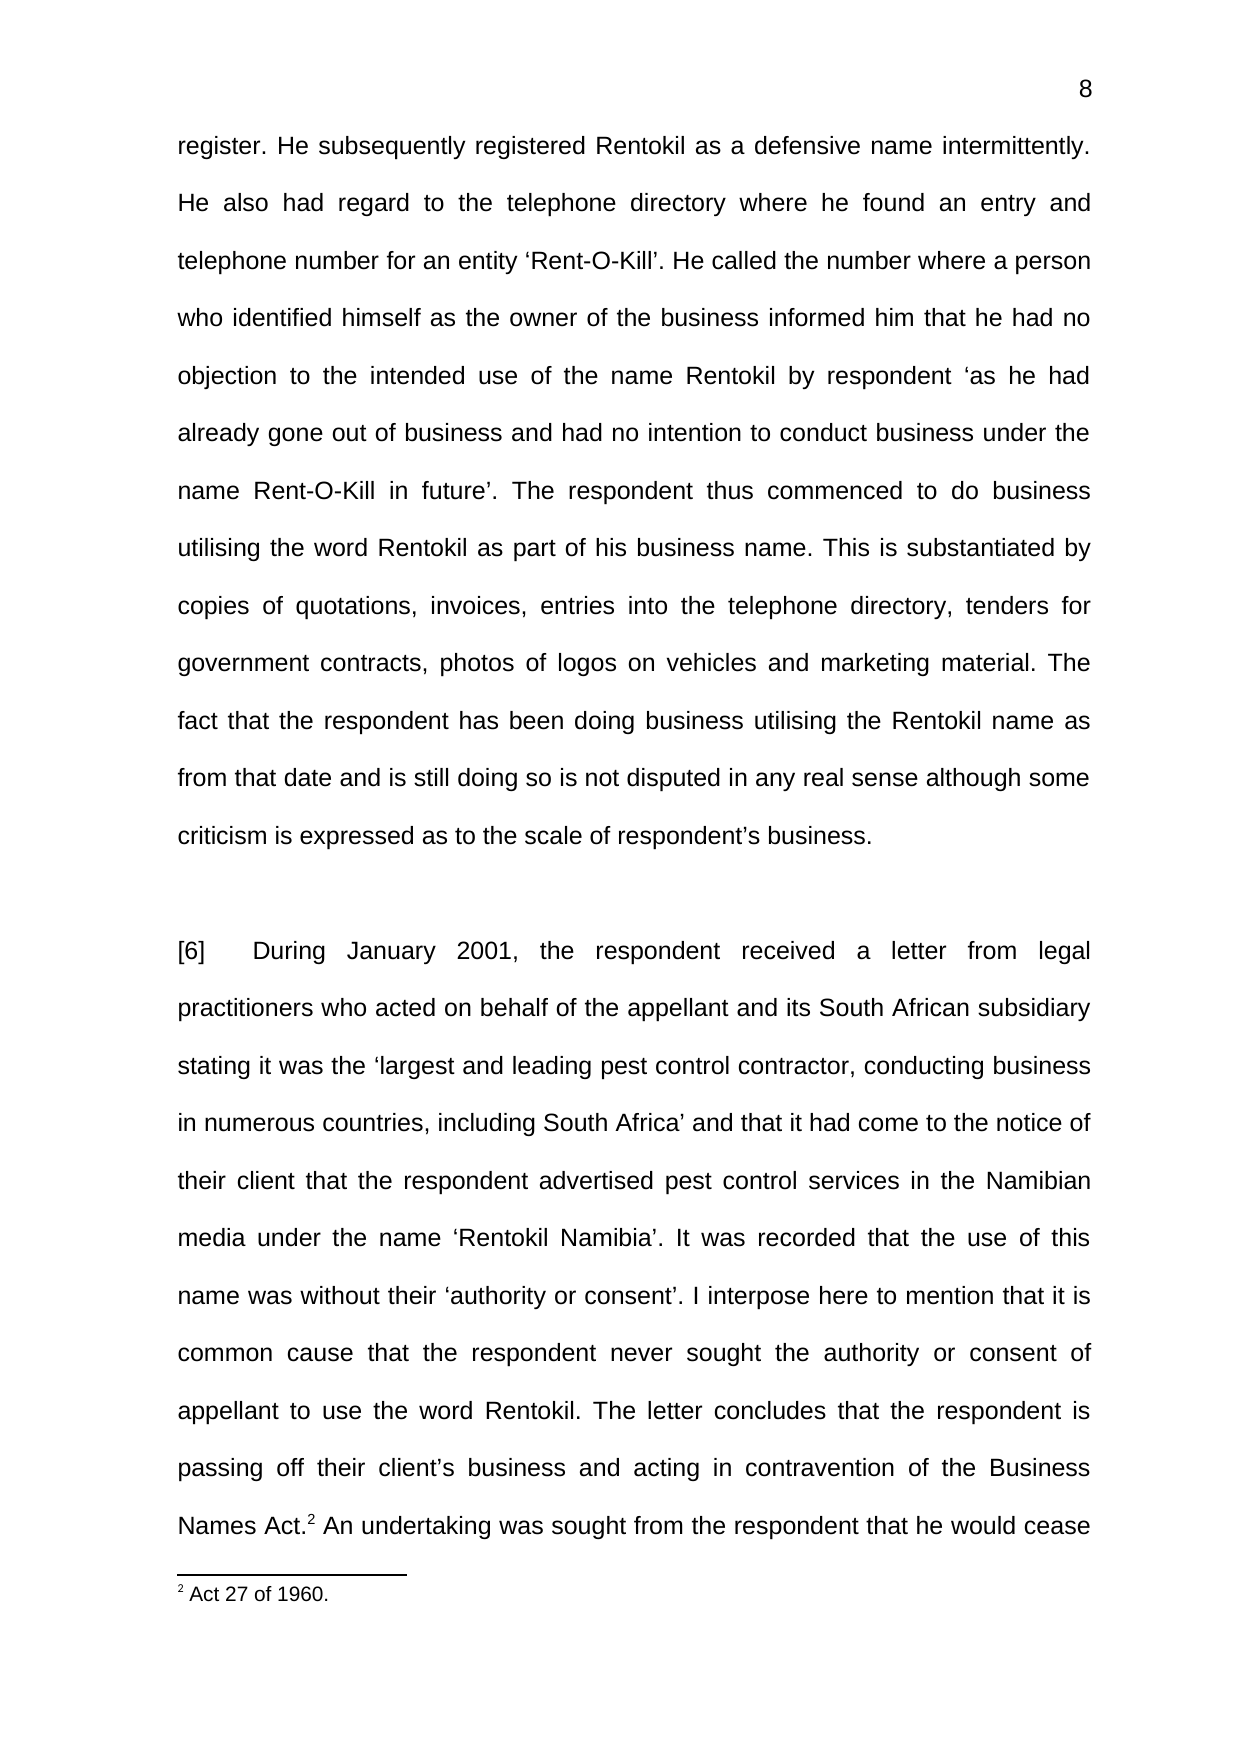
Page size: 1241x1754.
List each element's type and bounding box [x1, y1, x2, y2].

list [177, 131, 1092, 849]
list [177, 936, 1092, 1539]
